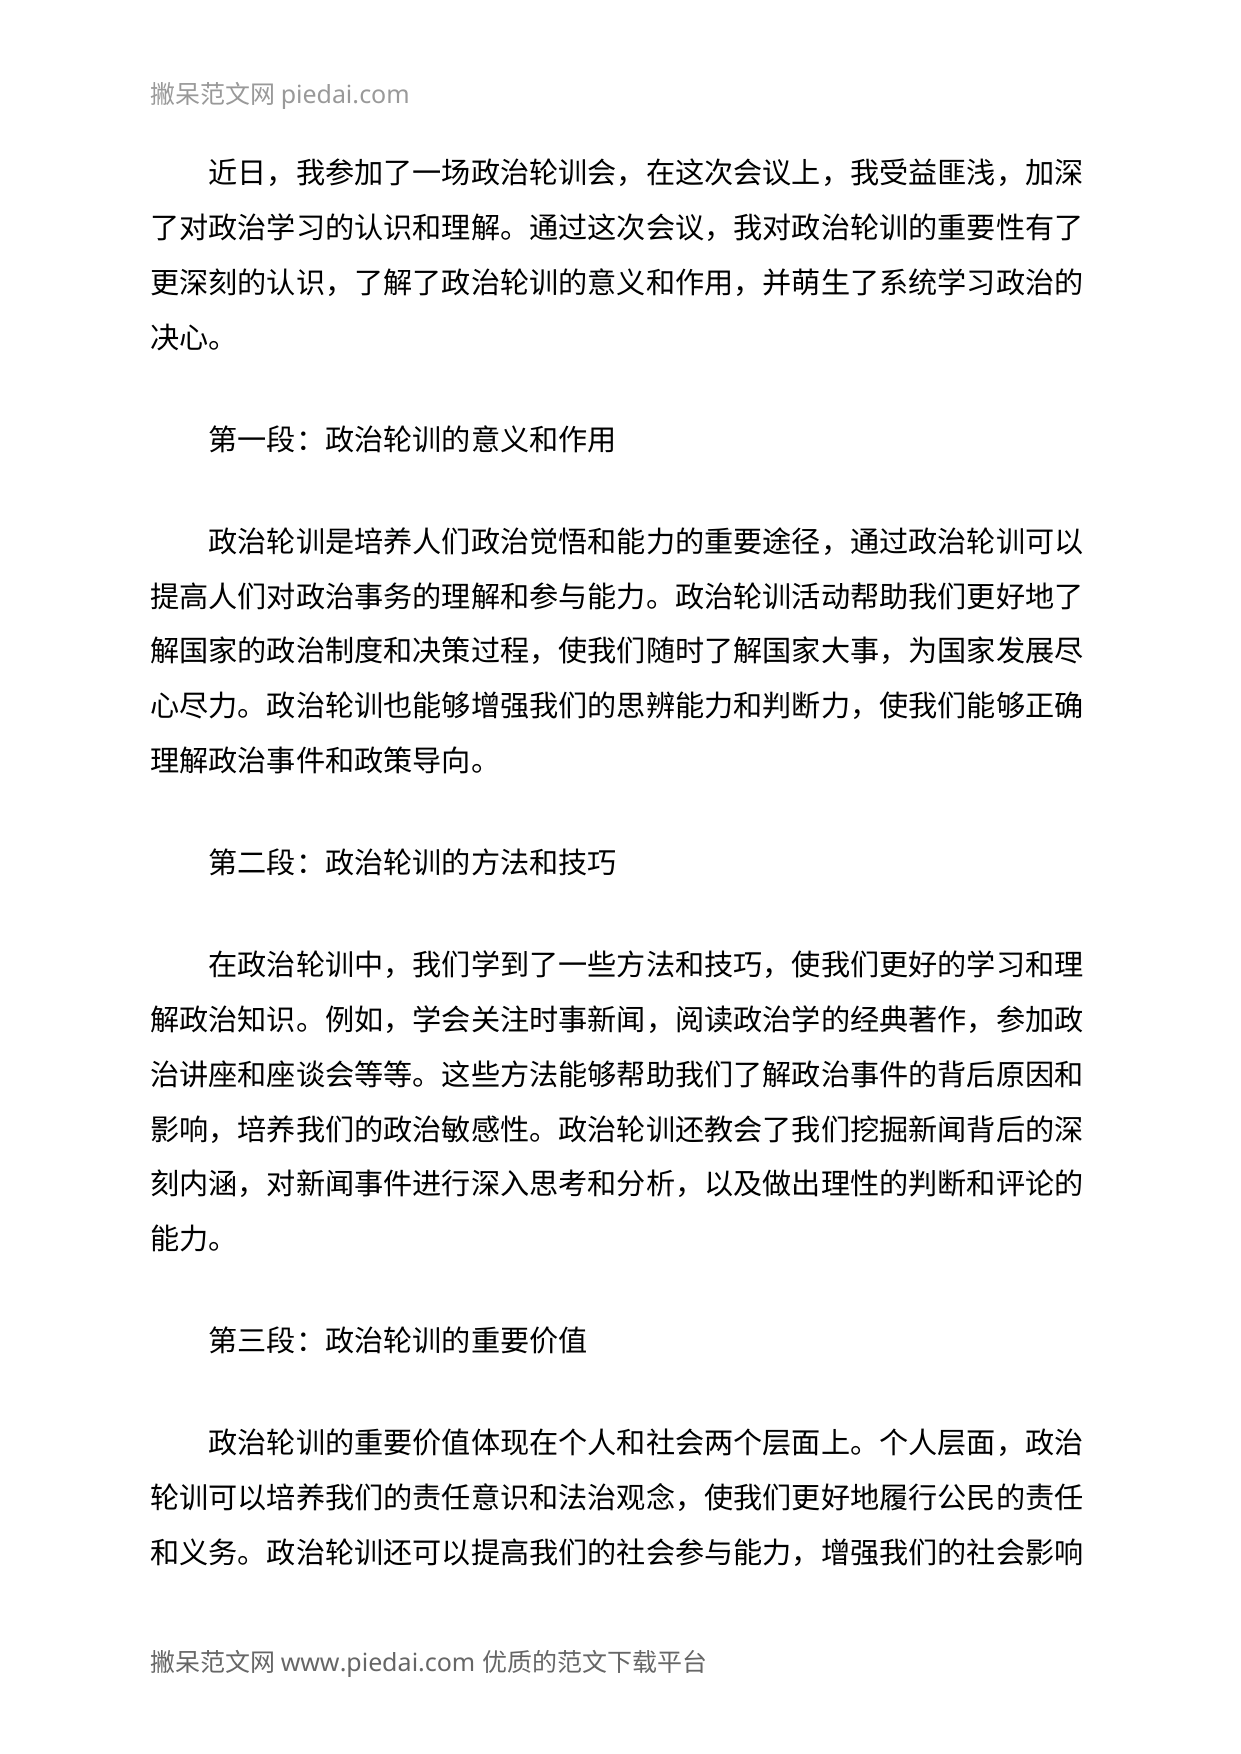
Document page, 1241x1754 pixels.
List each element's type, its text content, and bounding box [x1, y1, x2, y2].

text 在政治轮训中，我们学到了一些方法和技巧，使我们更好的学习和理解政治知识。例如，学会关注时事新闻，阅读政治学的经典著作，参加政治讲座和座谈会等等。这些方法能够帮助我们了解政治事件的背后原因和影响，培养我们的政治敏感性。政治轮训还教会了我们挖掘新闻背后的深刻内涵，对新闻事件进行深入思考和分析，以及做出理性的判断和评论的能力。 [150, 941, 1090, 1258]
text 近日，我参加了一场政治轮训会，在这次会议上，我受益匪浅，加深了对政治学习的认识和理解。通过这次会议，我对政治轮训的重要性有了更深刻的认识，了解了政治轮训的意义和作用，并萌生了系统学习政治的决心。 [150, 150, 1090, 357]
text 第一段：政治轮训的意义和作用 [150, 416, 1090, 459]
text 第二段：政治轮训的方法和技巧 [150, 839, 1090, 882]
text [150, 1419, 1090, 1571]
text 政治轮训是培养人们政治觉悟和能力的重要途径，通过政治轮训可以提高人们对政治事务的理解和参与能力。政治轮训活动帮助我们更好地了解国家的政治制度和决策过程，使我们随时了解国家大事，为国家发展尽心尽力。政治轮训也能够增强我们的思辨能力和判断力，使我们能够正确理解政治事件和政策导向。 [150, 518, 1090, 780]
text 第三段：政治轮训的重要价值 [150, 1318, 1090, 1360]
